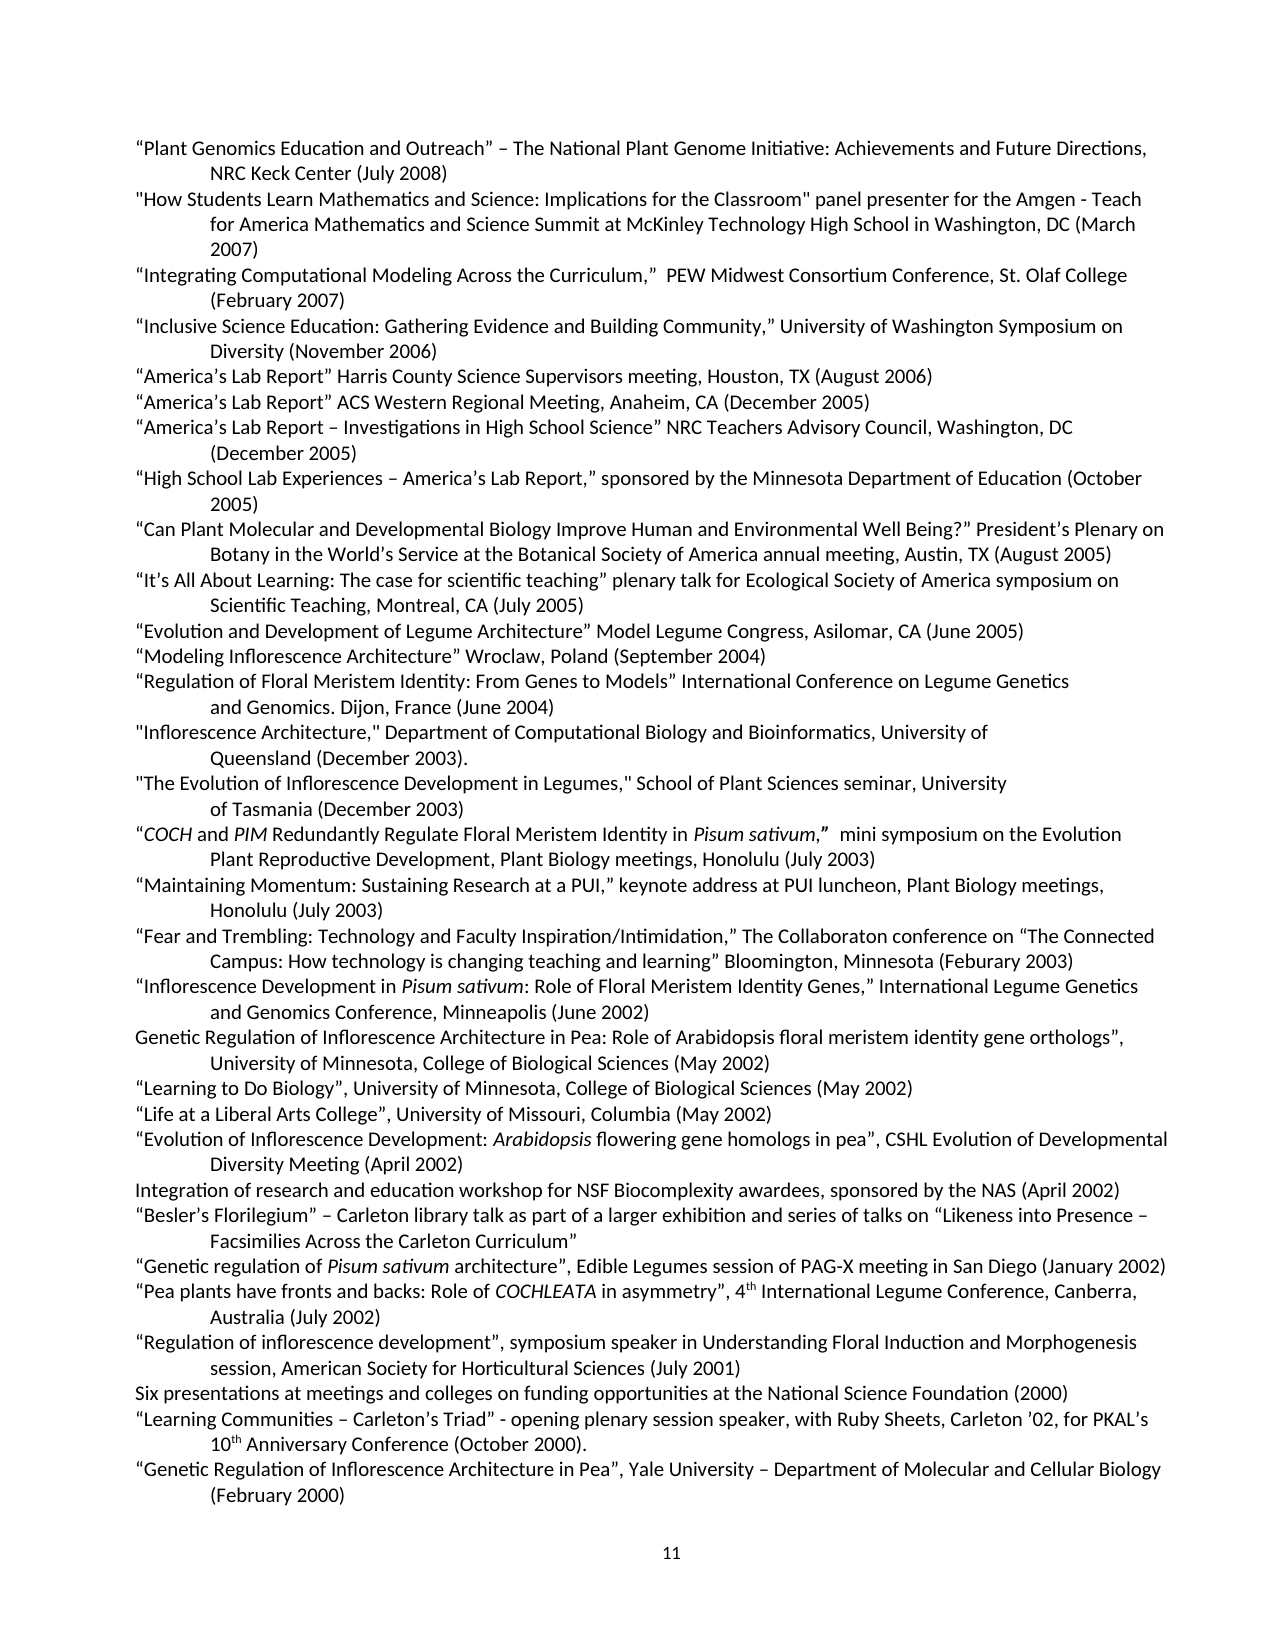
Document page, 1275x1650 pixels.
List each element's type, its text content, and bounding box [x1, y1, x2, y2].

text “Besler’s Florilegium” – Carleton library talk as part of a larger exhibition and series of talks on “Likeness into Presence – Facsimilies Across the Carleton Curriculum” [135, 1202, 1170, 1253]
text of Tasmania (December 2003) [135, 796, 1170, 821]
text “Genetic regulation of Pisum sativum architecture”, Edible Legumes session of PAG-X meeting in San Diego (January 2002) [135, 1253, 1170, 1279]
text “America’s Lab Report – Investigations in High School Science” NRC Teachers Advisory Council, Washington, DC (December 2005) [135, 414, 1170, 465]
text “Learning to Do Biology”, University of Minnesota, College of Biological Sciences (May 2002) [135, 1075, 1170, 1101]
text “Pea plants have fronts and backs: Role of COCHLEATA in asymmetry”, 4th International Legume Conference, Canberra, Australia (July 2002) [135, 1279, 1170, 1329]
text “Can Plant Molecular and Developmental Biology Improve Human and Environmental Well Being?” President’s Plenary on Botany in the World’s Service at the Botanical Society of America annual meeting, Austin, TX (August 2005) [135, 516, 1170, 567]
text “Maintaining Momentum: Sustaining Research at a PUI,” keynote address at PUI luncheon, Plant Biology meetings, Honolulu (July 2003) [135, 872, 1170, 923]
text “Inflorescence Development in Pisum sativum: Role of Floral Meristem Identity Genes,” International Legume Genetics and Genomics Conference, Minneapolis (June 2002) [135, 974, 1170, 1024]
text “Learning Communities – Carleton’s Triad” - opening plenary session speaker, with Ruby Sheets, Carleton ’02, for PKAL’s 10th Anniversary Conference (October 2000). [135, 1406, 1170, 1457]
text “Modeling Inflorescence Architecture” Wroclaw, Poland (September 2004) [135, 643, 1170, 669]
text “Regulation of Floral Meristem Identity: From Genes to Models” International Conference on Legume Genetics [135, 669, 1170, 694]
text “High School Lab Experiences – America’s Lab Report,” sponsored by the Minnesota Department of Education (October 2005) [135, 465, 1170, 516]
text “America’s Lab Report” ACS Western Regional Meeting, Anaheim, CA (December 2005) [135, 389, 1170, 414]
text Genetic Regulation of Inflorescence Architecture in Pea: Role of Arabidopsis floral meristem identity gene orthologs”, University of Minnesota, College of Biological Sciences (May 2002) [135, 1024, 1170, 1075]
text “Plant Genomics Education and Outreach” – The National Plant Genome Initiative: Achievements and Future Directions, NRC Keck Center (July 2008) [135, 135, 1170, 186]
text “COCH and PIM Redundantly Regulate Floral Meristem Identity in Pisum sativum,” mini symposium on the Evolution Plant Reproductive Development, Plant Biology meetings, Honolulu (July 2003) [135, 821, 1170, 872]
text “Evolution and Development of Legume Architecture” Model Legume Congress, Asilomar, CA (June 2005) [135, 618, 1170, 643]
text “Life at a Liberal Arts College”, University of Missouri, Columbia (May 2002) [135, 1101, 1170, 1126]
text “Inclusive Science Education: Gathering Evidence and Building Community,” University of Washington Symposium on Diversity (November 2006) [135, 313, 1170, 364]
text “Evolution of Inflorescence Development: Arabidopsis flowering gene homologs in pea”, CSHL Evolution of Developmental Diversity Meeting (April 2002) [135, 1126, 1170, 1177]
text Six presentations at meetings and colleges on funding opportunities at the National Science Foundation (2000) [135, 1380, 1170, 1406]
text "The Evolution of Inflorescence Development in Legumes," School of Plant Sciences seminar, University [135, 770, 1170, 796]
text “Genetic Regulation of Inflorescence Architecture in Pea”, Yale University – Department of Molecular and Cellular Biology (February 2000) [135, 1457, 1170, 1507]
text and Genomics. Dijon, France (June 2004) [135, 694, 1170, 719]
text “Fear and Trembling: Technology and Faculty Inspiration/Intimidation,” The Collaboraton conference on “The Connected Campus: How technology is changing teaching and learning” Bloomington, Minnesota (Feburary 2003) [135, 923, 1170, 974]
text Queensland (December 2003). [135, 745, 1170, 770]
text “Integrating Computational Modeling Across the Curriculum,” PEW Midwest Consortium Conference, St. Olaf College (February 2007) [135, 262, 1170, 313]
text "How Students Learn Mathematics and Science: Implications for the Classroom" panel presenter for the Amgen - Teach for America Mathematics and Science Summit at McKinley Technology High School in Washington, DC (March 2007) [135, 186, 1170, 262]
text "Inflorescence Architecture," Department of Computational Biology and Bioinformatics, University of [135, 719, 1170, 745]
text “Regulation of inflorescence development”, symposium speaker in Understanding Floral Induction and Morphogenesis session, American Society for Horticultural Sciences (July 2001) [135, 1329, 1170, 1380]
text “It’s All About Learning: The case for scientific teaching” plenary talk for Ecological Society of America symposium on Scientific Teaching, Montreal, CA (July 2005) [135, 567, 1170, 618]
text “America’s Lab Report” Harris County Science Supervisors meeting, Houston, TX (August 2006) [135, 364, 1170, 389]
text Integration of research and education workshop for NSF Biocomplexity awardees, sponsored by the NAS (April 2002) [135, 1177, 1170, 1202]
